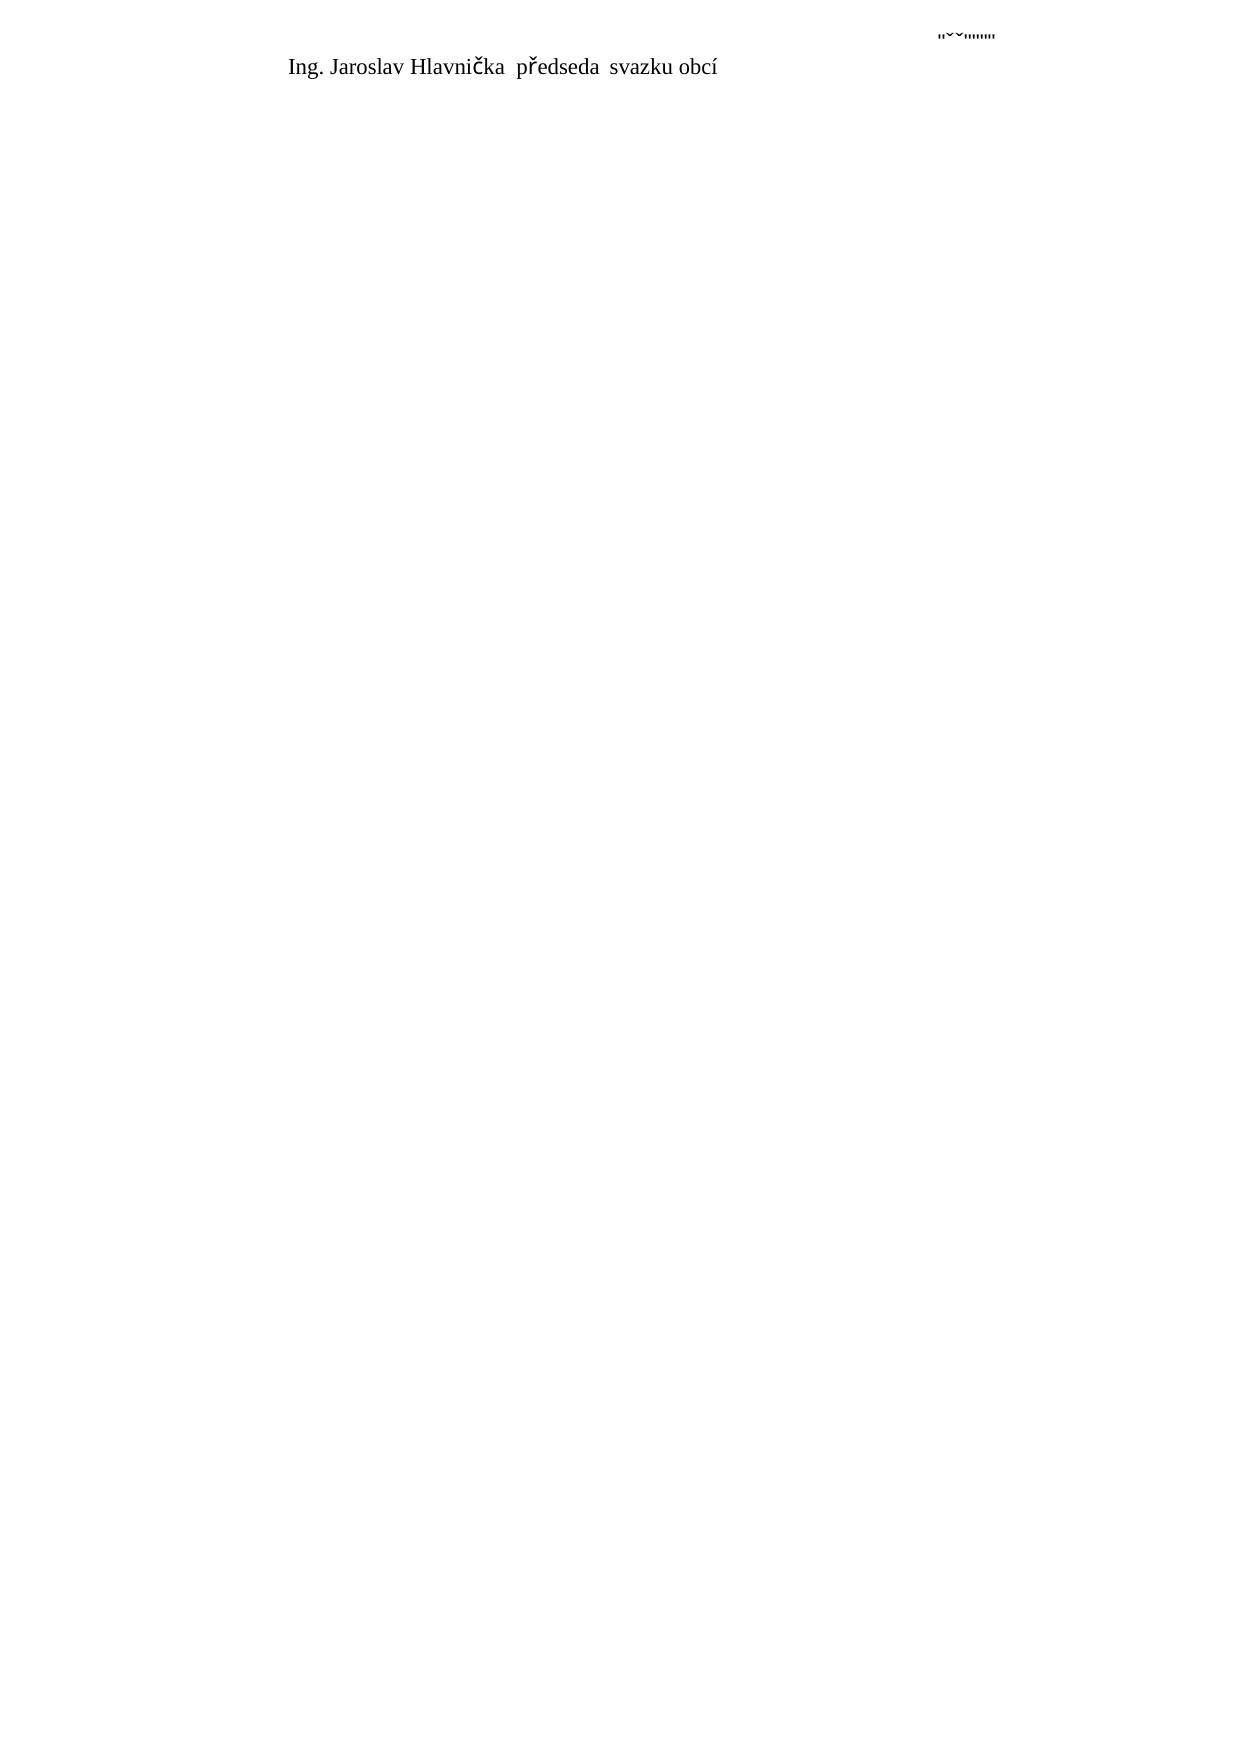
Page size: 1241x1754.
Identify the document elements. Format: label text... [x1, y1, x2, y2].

text Ing. Jaroslav Hlavnička předseda svazku obcí [44, 53, 716, 80]
